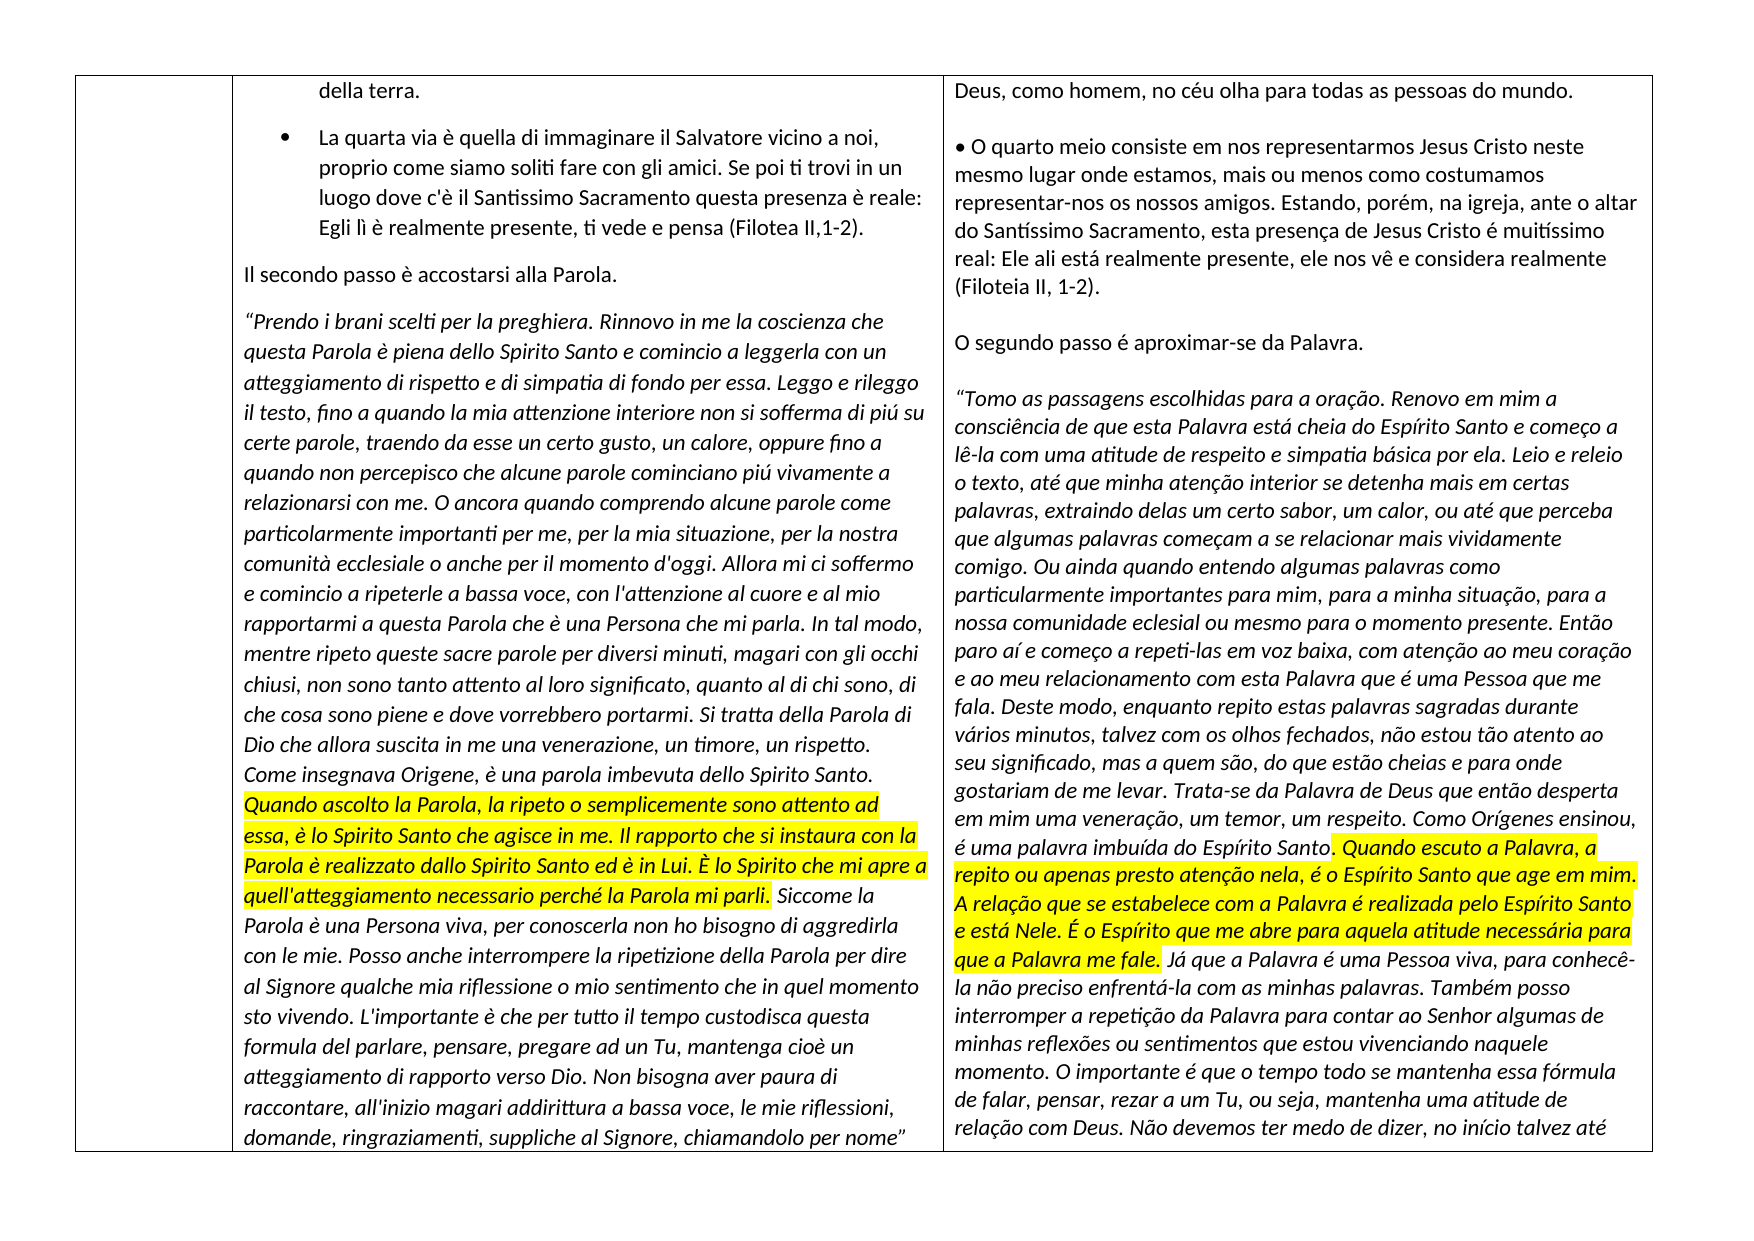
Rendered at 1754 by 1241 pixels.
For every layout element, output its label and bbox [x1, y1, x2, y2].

table_cell [233, 76, 943, 1151]
table_cell [944, 76, 1652, 1151]
table_cell [76, 76, 232, 1151]
